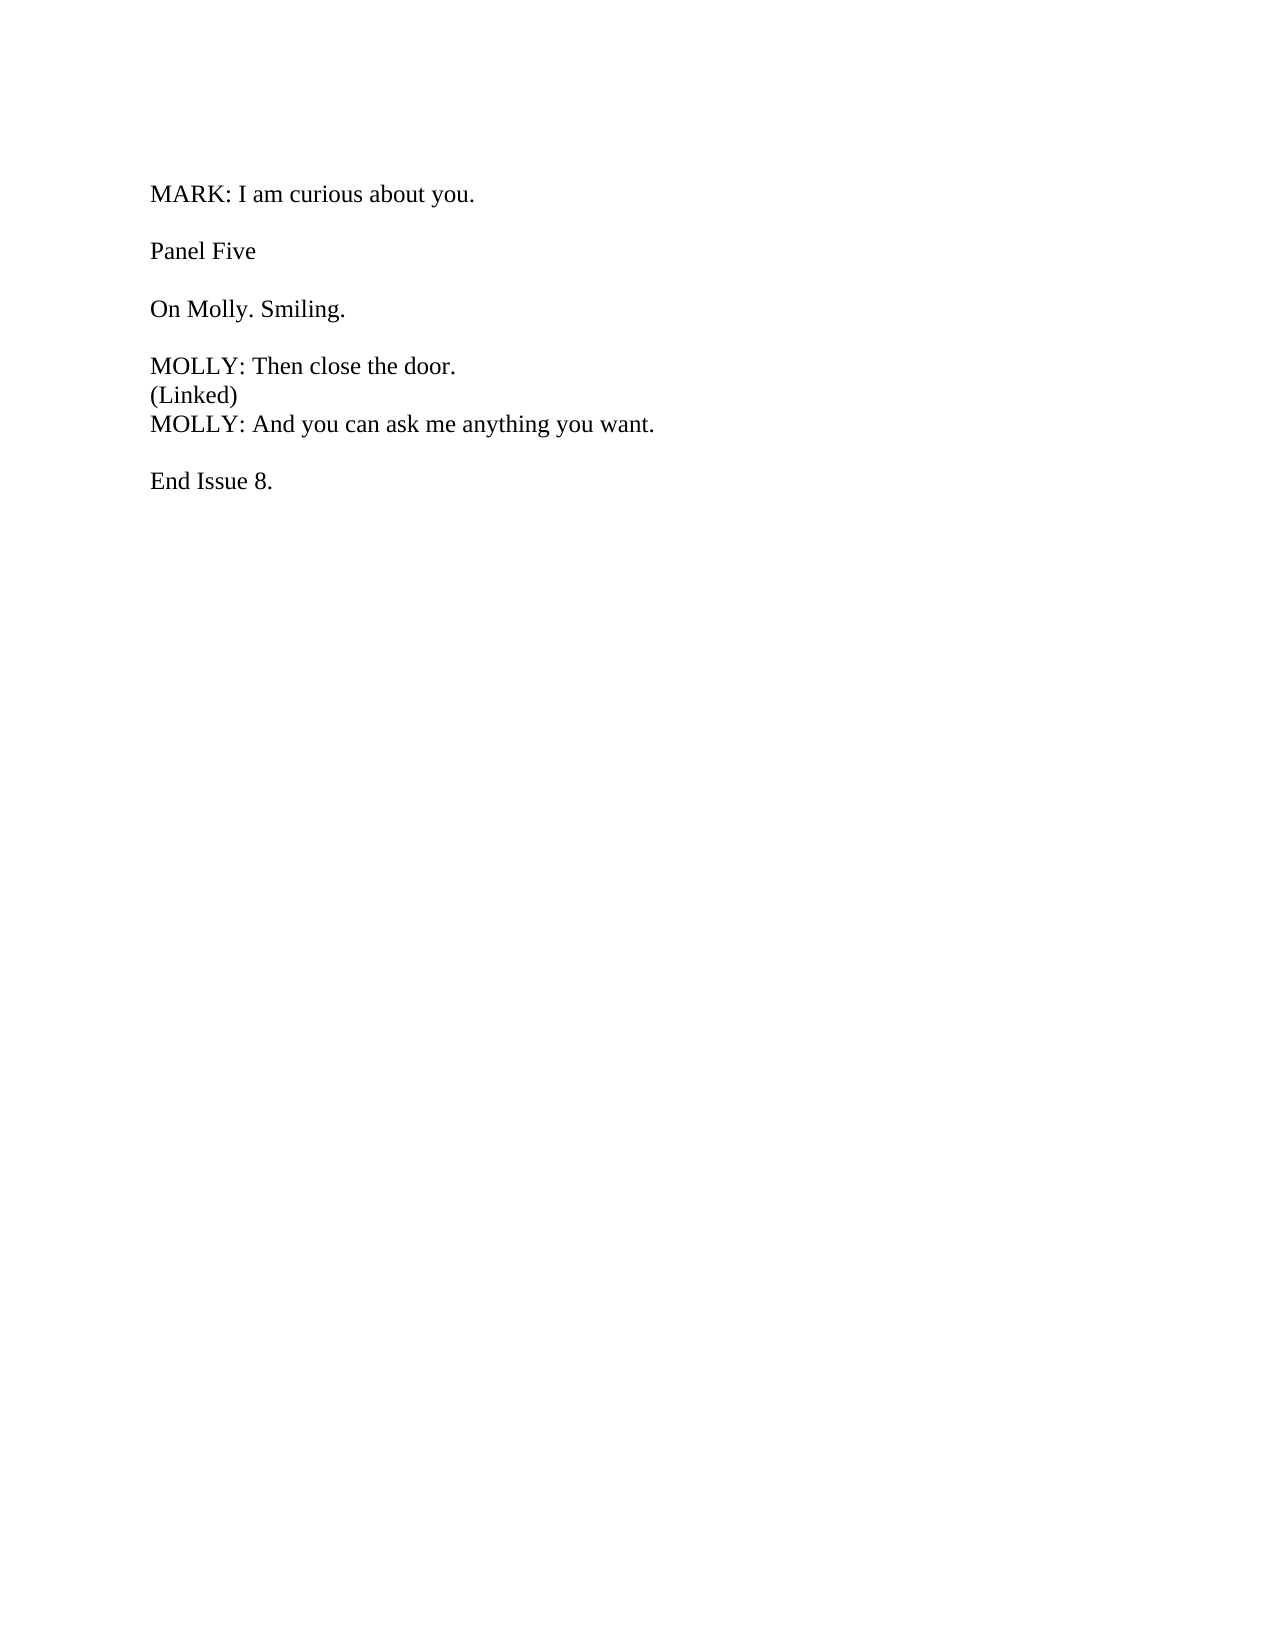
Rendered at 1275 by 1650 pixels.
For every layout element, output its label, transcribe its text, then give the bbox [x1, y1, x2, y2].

text On Molly. Smiling. [150, 294, 1125, 322]
text End Issue 8. [150, 466, 1125, 495]
text MOLLY: Then close the door. [150, 351, 1125, 380]
text MARK: I am curious about you. [150, 179, 1125, 207]
text (Linked) [150, 380, 1125, 409]
text Panel Five [150, 236, 1125, 265]
text MOLLY: And you can ask me anything you want. [150, 409, 1125, 437]
